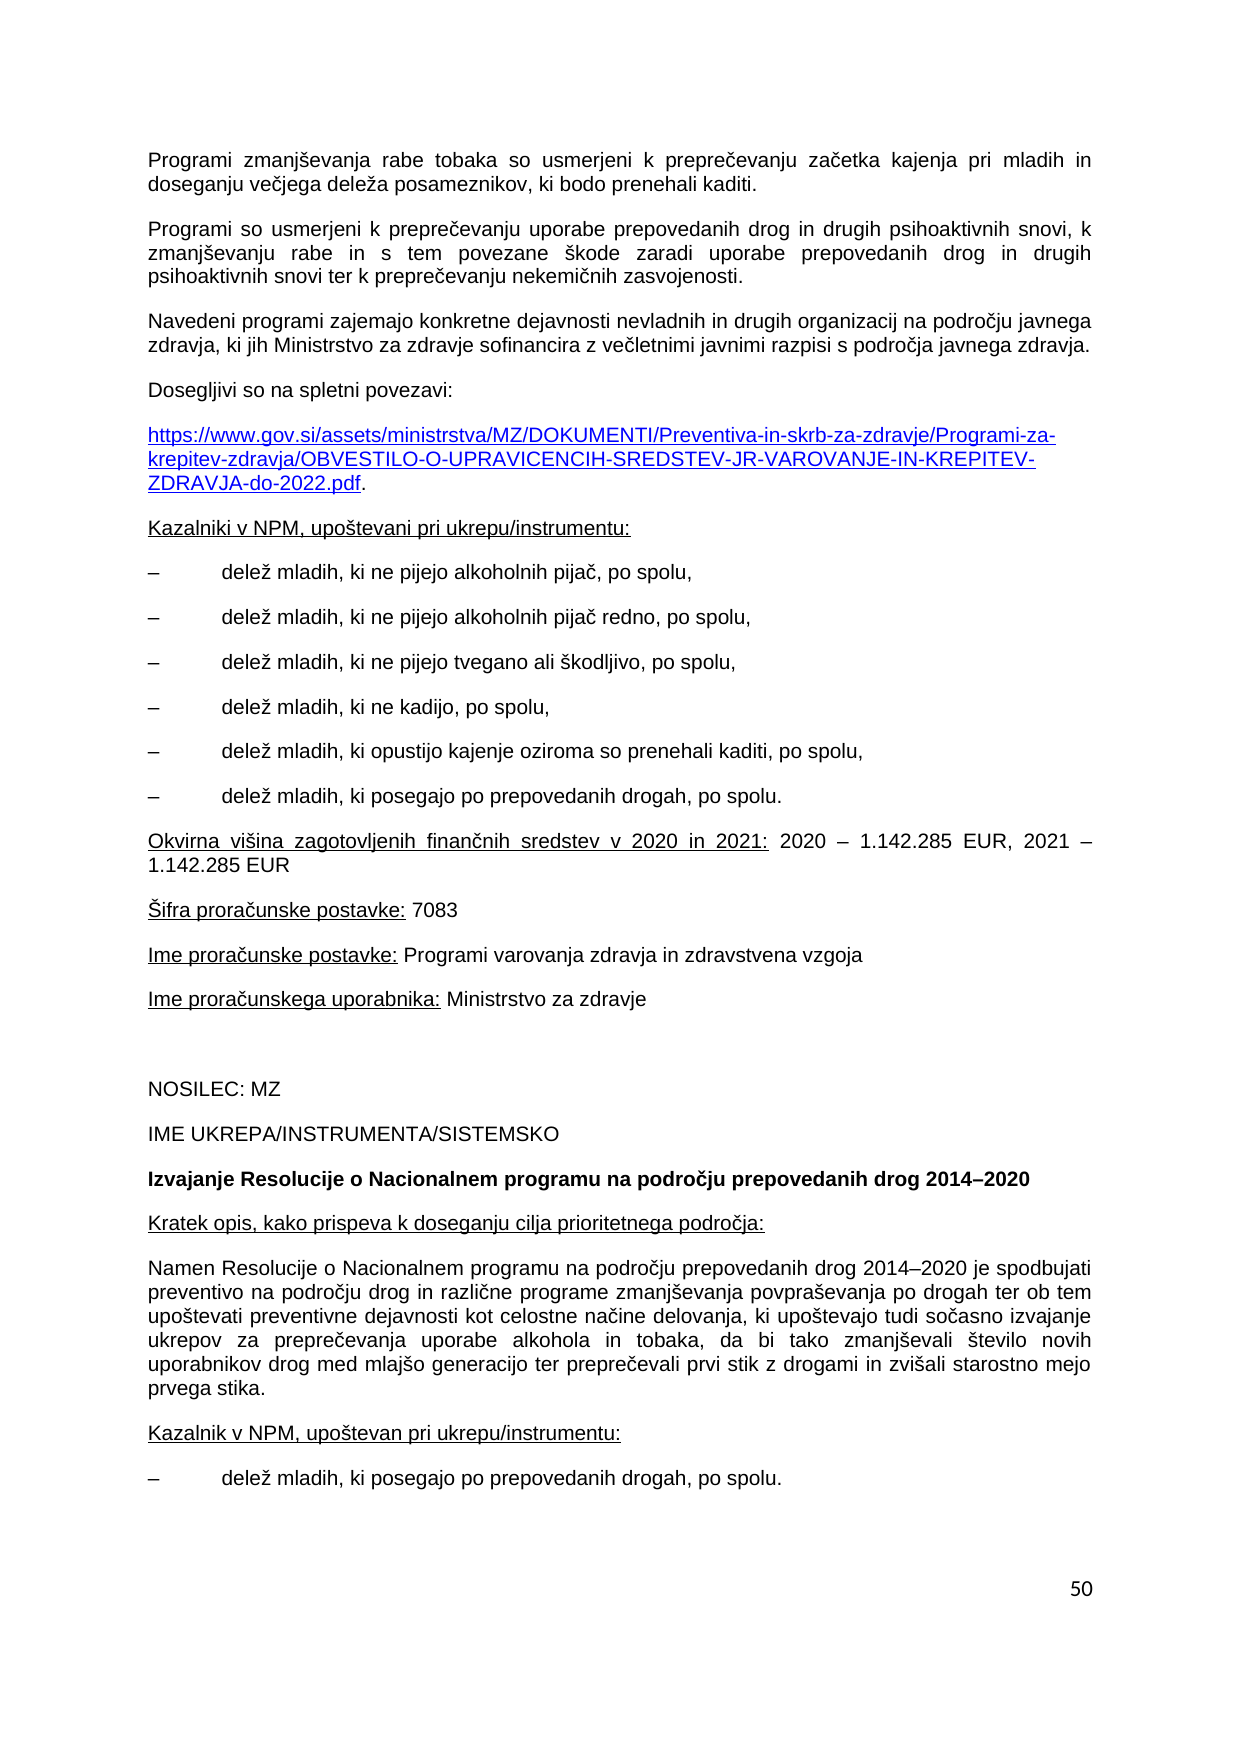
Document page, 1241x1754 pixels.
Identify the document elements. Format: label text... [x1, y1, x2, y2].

text Kratek opis, kako prispeva k doseganju cilja prioritetnega področja: [148, 1211, 1093, 1235]
text – delež mladih, ki ne pijejo tvegano ali škodljivo, po spolu, [148, 650, 1093, 674]
text – delež mladih, ki ne pijejo alkoholnih pijač, po spolu, [148, 560, 1093, 584]
text – delež mladih, ki opustijo kajenje oziroma so prenehali kaditi, po spolu, [148, 739, 1093, 763]
text Programi zmanjševanja rabe tobaka so usmerjeni k preprečevanju začetka kajenja pri mladih in doseganju večjega deleža posameznikov, ki bodo prenehali kaditi. [148, 148, 1093, 196]
text Dosegljivi so na spletni povezavi: [148, 378, 1093, 402]
text – delež mladih, ki ne pijejo alkoholnih pijač redno, po spolu, [148, 605, 1093, 629]
text NOSILEC: MZ [148, 1077, 1093, 1101]
text Izvajanje Resolucije o Nacionalnem programu na področju prepovedanih drog 2014–2020 [148, 1166, 1093, 1190]
text IME UKREPA/INSTRUMENTA/SISTEMSKO [148, 1122, 1093, 1146]
text – delež mladih, ki posegajo po prepovedanih drogah, po spolu. [148, 784, 1093, 808]
text Šifra proračunske postavke: 7083 [148, 898, 1093, 922]
text Ime proračunskega uporabnika: Ministrstvo za zdravje [148, 987, 1093, 1011]
text Okvirna višina zagotovljenih finančnih sredstev v 2020 in 2021: 2020 – 1.142.285 EUR, 2021 – 1.142.285 EUR [148, 829, 1093, 877]
text Programi so usmerjeni k preprečevanju uporabe prepovedanih drog in drugih psihoaktivnih snovi, k zmanjševanju rabe in s tem povezane škode zaradi uporabe prepovedanih drog in drugih psihoaktivnih snovi ter k preprečevanju nekemičnih zasvojenosti. [148, 216, 1093, 288]
text Kazalnik v NPM, upoštevan pri ukrepu/instrumentu: [148, 1421, 1093, 1444]
text – delež mladih, ki posegajo po prepovedanih drogah, po spolu. [148, 1465, 1093, 1489]
text Ime proračunske postavke: Programi varovanja zdravja in zdravstvena vzgoja [148, 942, 1093, 966]
text – delež mladih, ki ne kadijo, po spolu, [148, 694, 1093, 718]
text Namen Resolucije o Nacionalnem programu na področju prepovedanih drog 2014–2020 je spodbujati preventivo na področju drog in različne programe zmanjševanja povpraševanja po drogah ter ob tem upoštevati preventivne dejavnosti kot celostne načine delovanja, ki upoštevajo tudi sočasno izvajanje ukrepov za preprečevanja uporabe alkohola in tobaka, da bi tako zmanjševali število novih uporabnikov drog med mlajšo generacijo ter preprečevali prvi stik z drogami in zvišali starostno mejo prvega stika. [148, 1256, 1093, 1400]
text Navedeni programi zajemajo konkretne dejavnosti nevladnih in drugih organizacij na področju javnega zdravja, ki jih Ministrstvo za zdravje sofinancira z večletnimi javnimi razpisi s področja javnega zdravja. [148, 309, 1093, 357]
text https://www.gov.si/assets/ministrstva/MZ/DOKUMENTI/Preventiva-in-skrb-za-zdravje/Programi-za-krepitev-zdravja/OBVESTILO-O-UPRAVICENCIH-SREDSTEV-JR-VAROVANJE-IN-KREPITEV-ZDRAVJA-do-2022.pdf. [148, 423, 1093, 494]
text Kazalniki v NPM, upoštevani pri ukrepu/instrumentu: [148, 515, 1093, 539]
